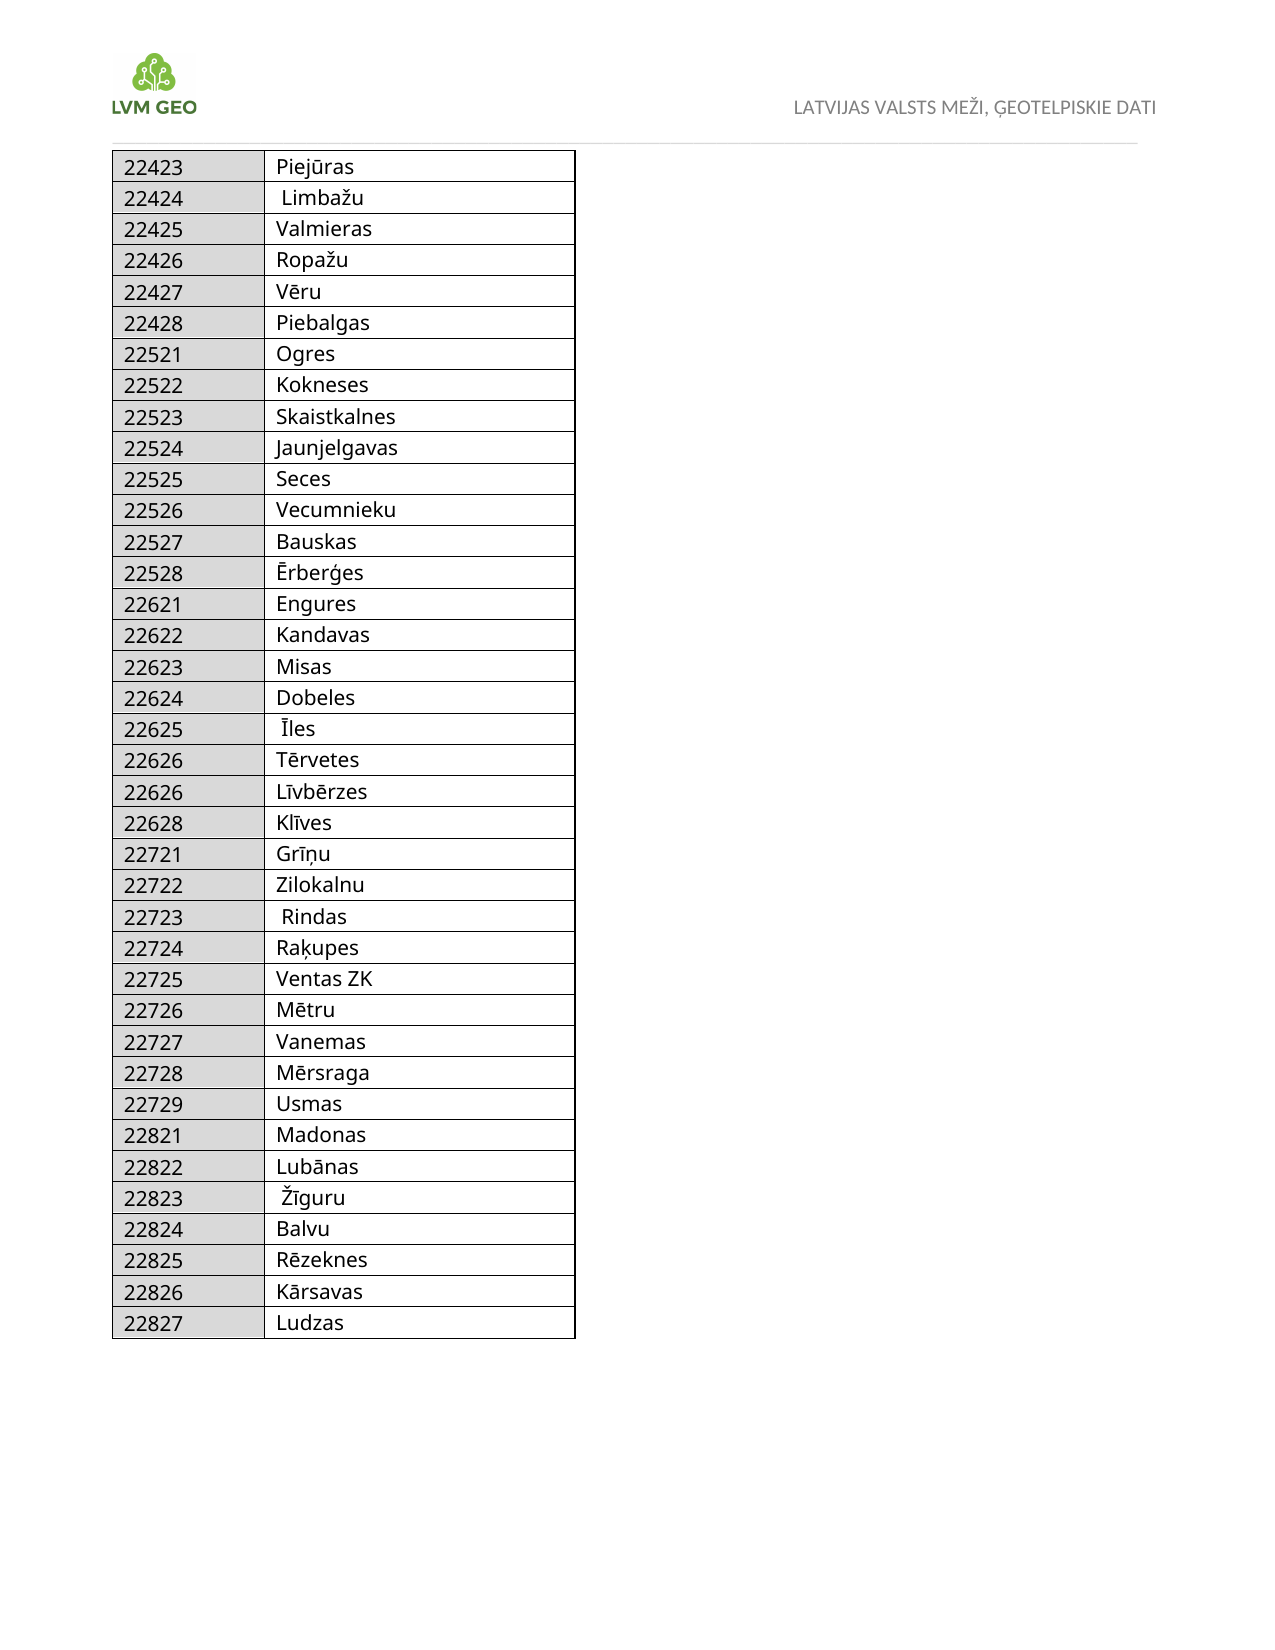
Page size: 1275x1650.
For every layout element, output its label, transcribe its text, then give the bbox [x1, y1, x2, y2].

table_cell Piebalgas [265, 307, 574, 337]
table_cell Īles [265, 714, 574, 744]
table_cell 22823 [113, 1182, 264, 1212]
table_cell Mērsraga [265, 1057, 574, 1087]
table_cell Limbažu [265, 182, 574, 212]
table_cell Raķupes [265, 932, 574, 962]
table_cell Jaunjelgavas [265, 432, 574, 462]
table_cell Rēzeknes [265, 1245, 574, 1275]
table_cell 22724 [113, 932, 264, 962]
table_cell Grīņu [265, 839, 574, 869]
table_cell 22626 [113, 776, 264, 806]
table_cell Skaistkalnes [265, 401, 574, 431]
table_cell 22822 [113, 1151, 264, 1181]
table_cell 22725 [113, 964, 264, 994]
table_cell Dobeles [265, 682, 574, 712]
table_cell 22622 [113, 620, 264, 650]
table_cell Mētru [265, 995, 574, 1025]
table_cell 22728 [113, 1057, 264, 1087]
table_cell 22625 [113, 714, 264, 744]
table_cell 22423 [113, 151, 264, 181]
table_cell Kokneses [265, 370, 574, 400]
table_cell 22521 [113, 339, 264, 369]
table_cell Vecumnieku [265, 495, 574, 525]
table_cell 22524 [113, 432, 264, 462]
table_cell Ropažu [265, 245, 574, 275]
table_cell Balvu [265, 1214, 574, 1244]
table_cell Usmas [265, 1089, 574, 1119]
table_cell 22426 [113, 245, 264, 275]
picture [112, 53, 197, 114]
table_cell 22626 [113, 745, 264, 775]
table_cell 22628 [113, 807, 264, 837]
table_cell 22528 [113, 557, 264, 587]
table_cell 22624 [113, 682, 264, 712]
table_cell 22825 [113, 1245, 264, 1275]
table_cell 22428 [113, 307, 264, 337]
table_cell 22527 [113, 526, 264, 556]
table_cell 22727 [113, 1026, 264, 1056]
table_cell 22427 [113, 276, 264, 306]
table_cell Lubānas [265, 1151, 574, 1181]
table_cell 22621 [113, 589, 264, 619]
table_cell Līvbērzes [265, 776, 574, 806]
table_cell Klīves [265, 807, 574, 837]
table_cell 22522 [113, 370, 264, 400]
table_cell Žīguru [265, 1182, 574, 1212]
table_cell Engures [265, 589, 574, 619]
table_cell 22424 [113, 182, 264, 212]
table_cell Ērberģes [265, 557, 574, 587]
table_cell 22425 [113, 214, 264, 244]
table_cell Seces [265, 464, 574, 494]
table_cell 22722 [113, 870, 264, 900]
table_cell 22721 [113, 839, 264, 869]
table_cell 22821 [113, 1120, 264, 1150]
table_cell 22723 [113, 901, 264, 931]
table_cell Bauskas [265, 526, 574, 556]
table_cell 22827 [113, 1307, 264, 1337]
table_cell 22525 [113, 464, 264, 494]
table_cell Vanemas [265, 1026, 574, 1056]
table_cell 22729 [113, 1089, 264, 1119]
table_cell Zilokalnu [265, 870, 574, 900]
table_cell 22726 [113, 995, 264, 1025]
table_cell Ludzas [265, 1307, 574, 1337]
table_cell Piejūras [265, 151, 574, 181]
table_cell Valmieras [265, 214, 574, 244]
table_cell Ventas ZK [265, 964, 574, 994]
table_cell Misas [265, 651, 574, 681]
table_cell Madonas [265, 1120, 574, 1150]
table_cell Vēru [265, 276, 574, 306]
table_cell 22526 [113, 495, 264, 525]
table_cell 22523 [113, 401, 264, 431]
table_cell Rindas [265, 901, 574, 931]
table_cell Kandavas [265, 620, 574, 650]
table_cell 22623 [113, 651, 264, 681]
table_cell Kārsavas [265, 1276, 574, 1306]
table_cell Ogres [265, 339, 574, 369]
table_cell 22824 [113, 1214, 264, 1244]
table_cell 22826 [113, 1276, 264, 1306]
table_cell Tērvetes [265, 745, 574, 775]
